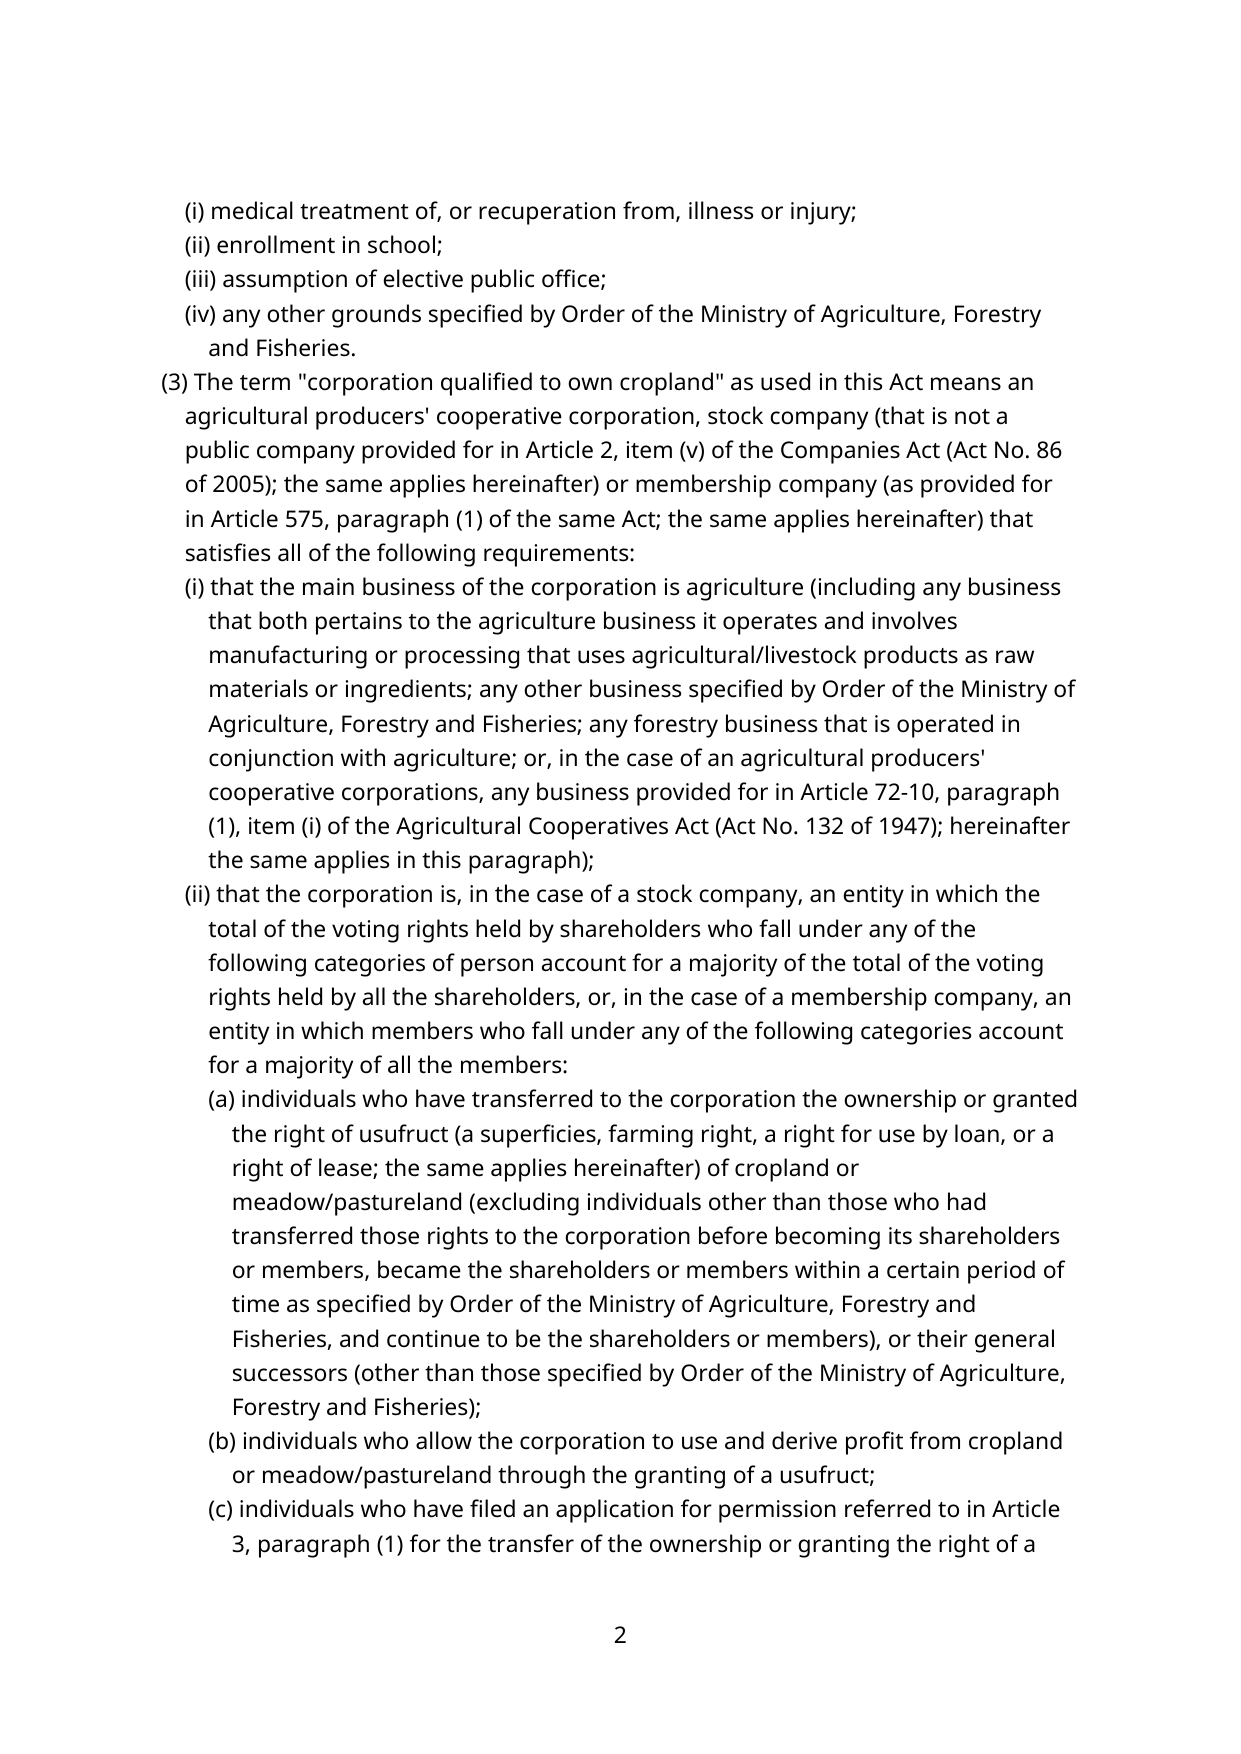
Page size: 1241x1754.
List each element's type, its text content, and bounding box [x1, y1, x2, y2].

text (iii) assumption of elective public office; [184, 262, 1079, 296]
text (a) individuals who have transferred to the corporation the ownership or granted the right of usufruct (a superficies, farming right, a right for use by loan, or a right of lease; the same applies hereinafter) of cropland or meadow/pastureland (excluding individuals other than those who had transferred those rights to the corporation before becoming its shareholders or members, became the shareholders or members within a certain period of time as specified by Order of the Ministry of Agriculture, Forestry and Fisheries, and continue to be the shareholders or members), or their general successors (other than those specified by Order of the Ministry of Agriculture, Forestry and Fisheries); [207, 1082, 1079, 1424]
text (iv) any other grounds specified by Order of the Ministry of Agriculture, Forestry and Fisheries. [184, 296, 1079, 364]
text (b) individuals who allow the corporation to use and derive profit from cropland or meadow/pastureland through the granting of a usufruct; [207, 1424, 1079, 1492]
text (ii) that the corporation is, in the case of a stock company, an entity in which the total of the voting rights held by shareholders who fall under any of the following categories of person account for a majority of the total of the voting rights held by all the shareholders, or, in the case of a membership company, an entity in which members who fall under any of the following categories account for a majority of all the members: [184, 877, 1079, 1082]
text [207, 1492, 1079, 1560]
text (3) The term "corporation qualified to own cropland" as used in this Act means an agricultural producers' cooperative corporation, stock company (that is not a public company provided for in Article 2, item (v) of the Companies Act (Act No. 86 of 2005); the same applies hereinafter) or membership company (as provided for in Article 575, paragraph (1) of the same Act; the same applies hereinafter) that satisfies all of the following requirements: [161, 364, 1079, 569]
text (i) medical treatment of, or recuperation from, illness or injury; [184, 194, 1079, 228]
text (i) that the main business of the corporation is agriculture (including any business that both pertains to the agriculture business it operates and involves manufacturing or processing that uses agricultural/livestock products as raw materials or ingredients; any other business specified by Order of the Ministry of Agriculture, Forestry and Fisheries; any forestry business that is operated in conjunction with agriculture; or, in the case of an agricultural producers' cooperative corporations, any business provided for in Article 72-10, paragraph (1), item (i) of the Agricultural Cooperatives Act (Act No. 132 of 1947); hereinafter the same applies in this paragraph); [184, 569, 1079, 877]
text (ii) enrollment in school; [184, 228, 1079, 262]
